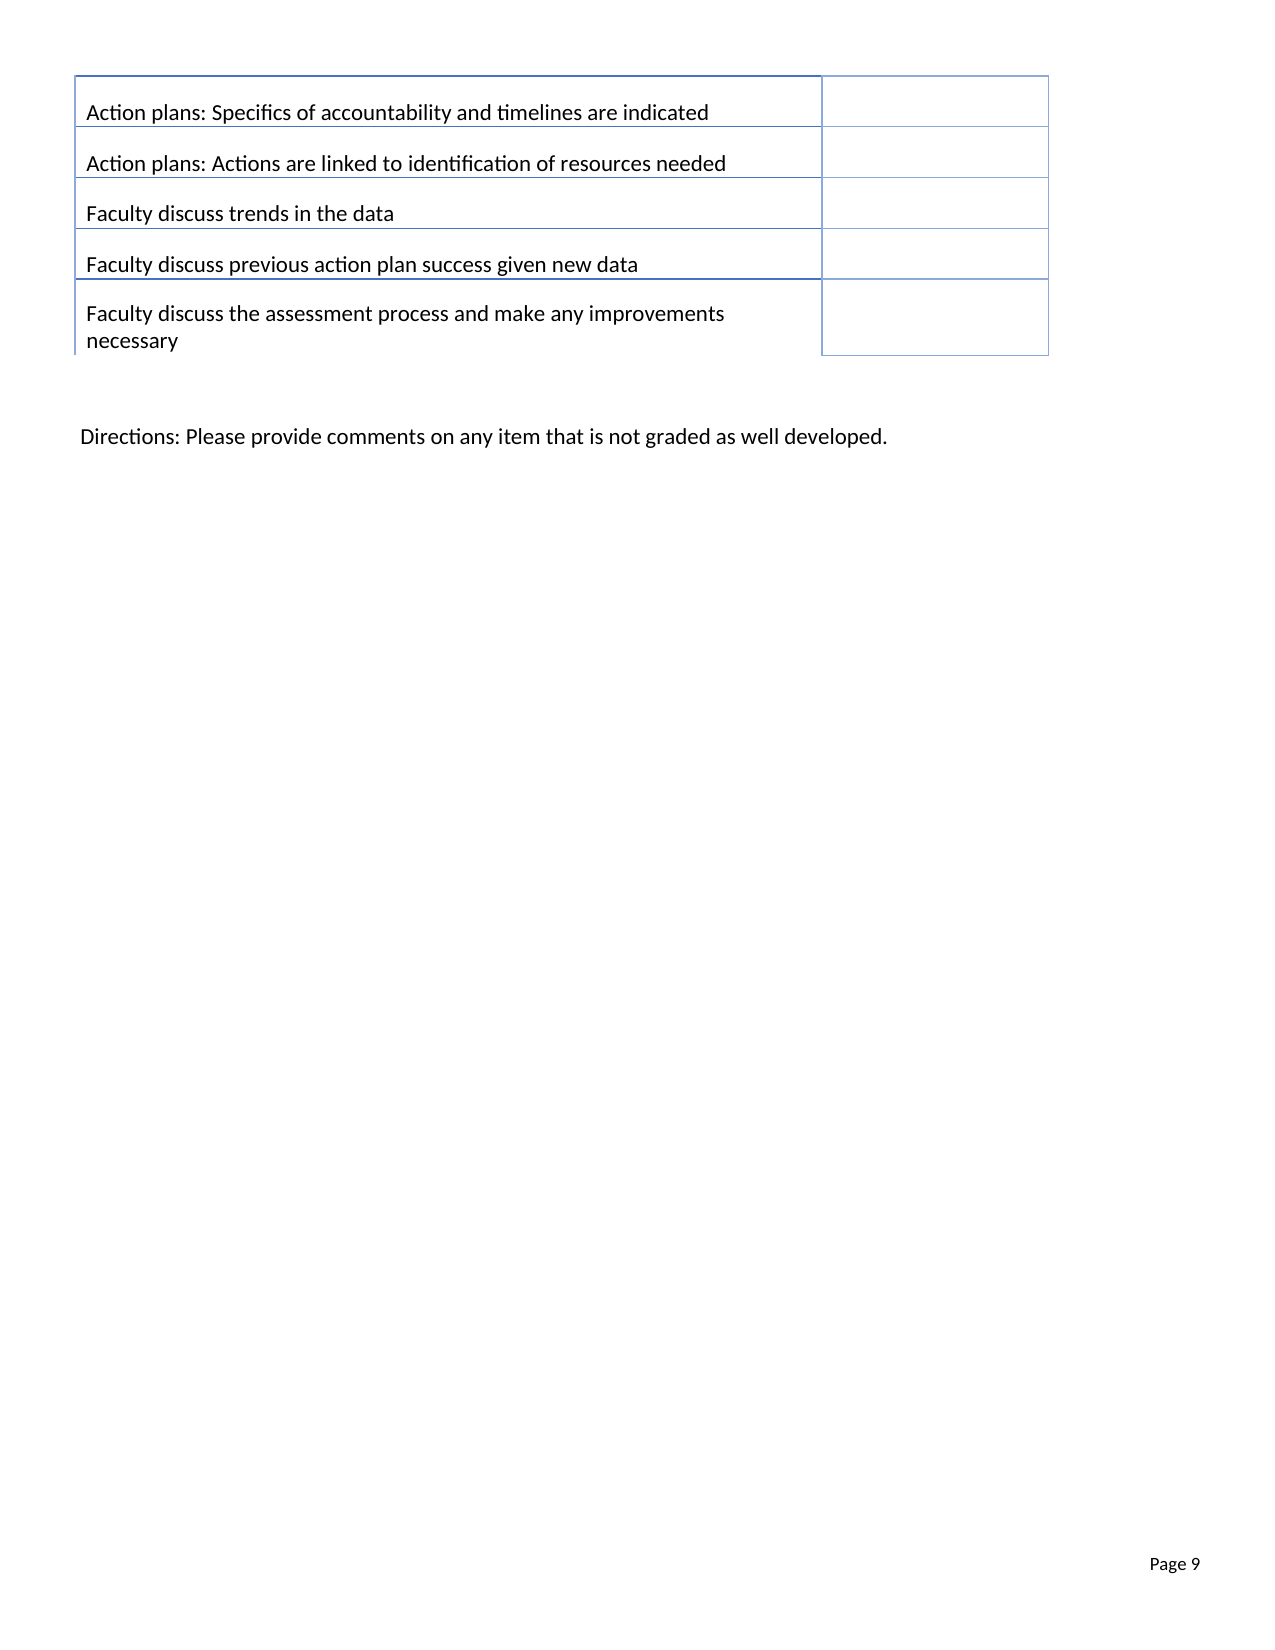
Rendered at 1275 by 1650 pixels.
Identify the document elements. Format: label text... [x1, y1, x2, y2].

table_cell Action plans: Actions are linked to identification of resources needed [76, 127, 821, 177]
table_cell Faculty discuss trends in the data [76, 178, 821, 227]
table_cell Faculty discuss previous action plan success given new data [76, 229, 821, 278]
text Directions: Please provide comments on any item that is not graded as well developed. [75, 422, 1200, 450]
table_cell [823, 178, 1048, 227]
table_cell [823, 127, 1048, 177]
table_cell [823, 229, 1048, 278]
table_cell [823, 77, 1048, 126]
table_cell Action plans: Specifics of accountability and timelines are indicated [76, 77, 821, 126]
table_cell Faculty discuss the assessment process and make any improvements necessary [76, 280, 821, 355]
table_cell [823, 280, 1048, 355]
